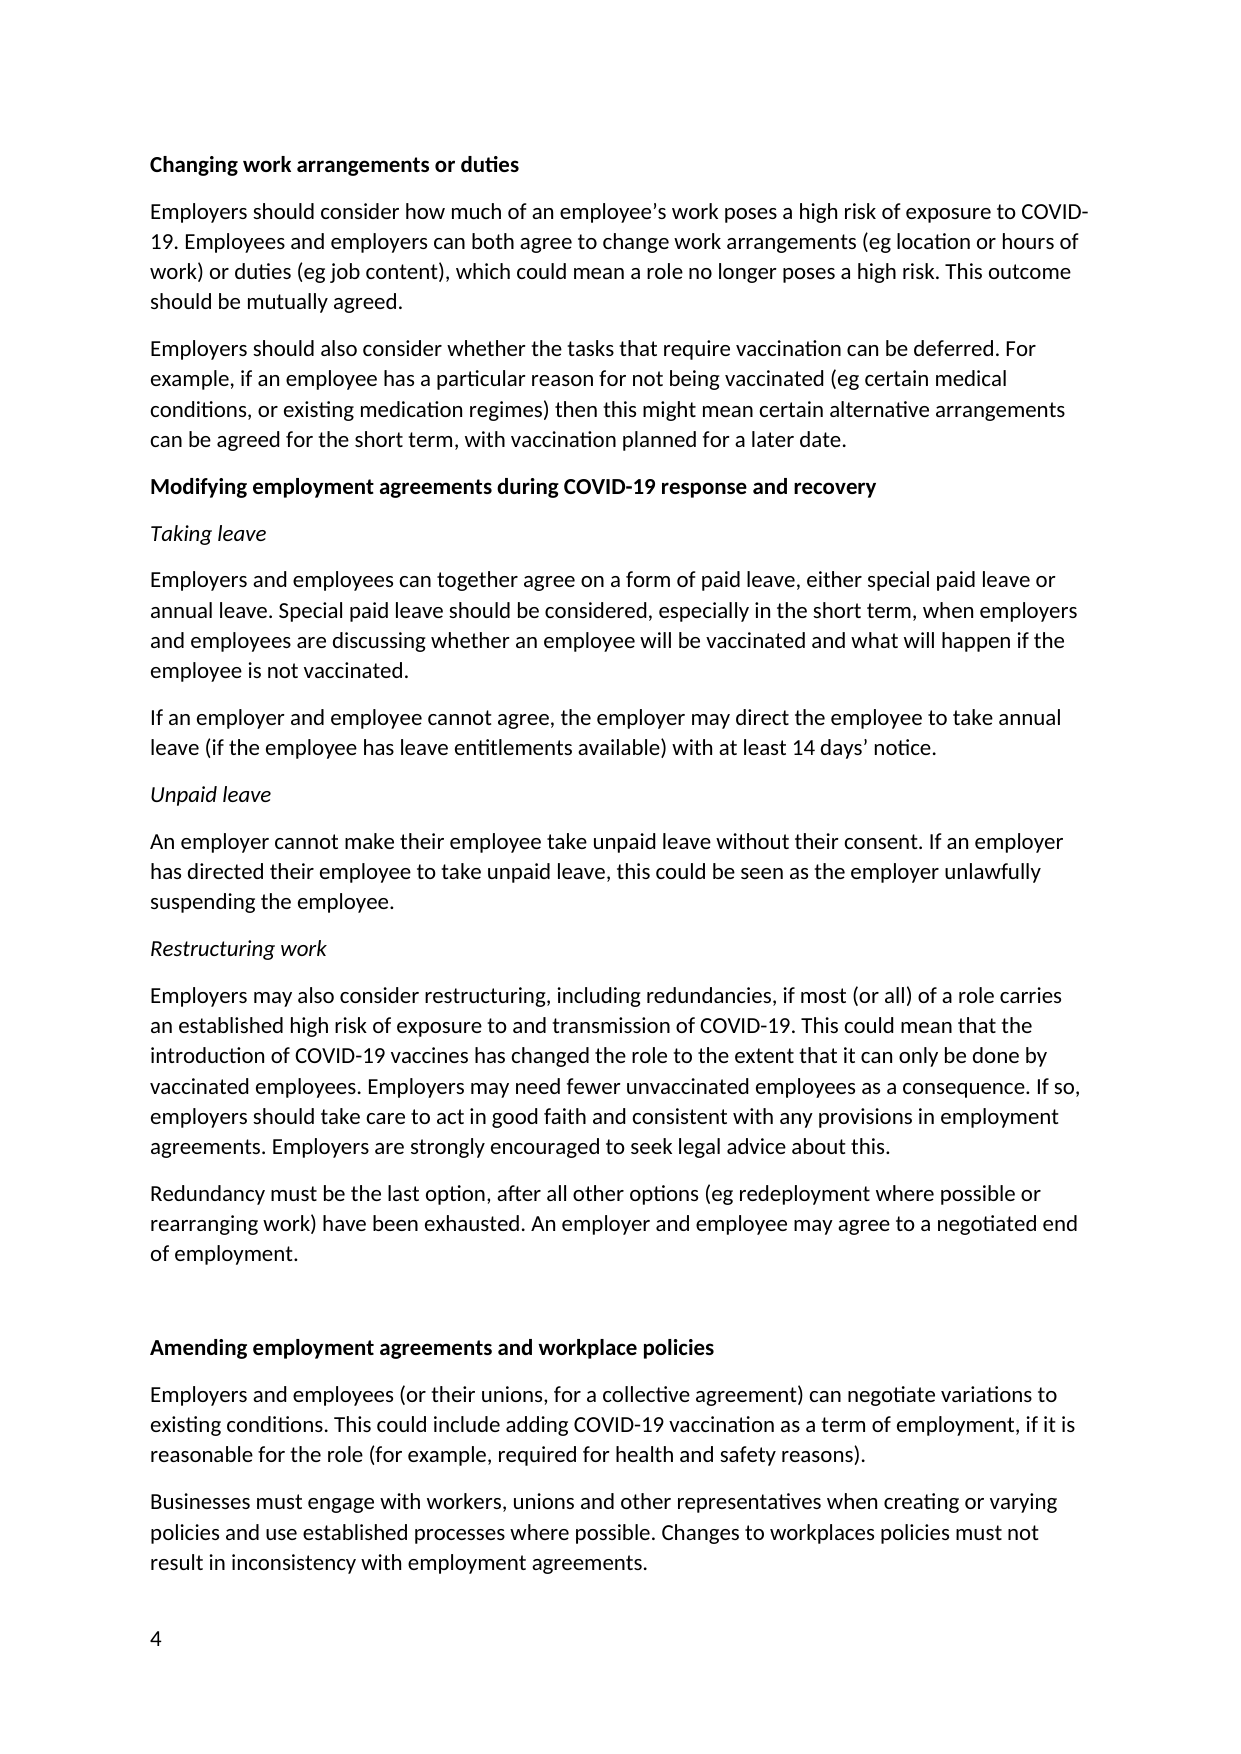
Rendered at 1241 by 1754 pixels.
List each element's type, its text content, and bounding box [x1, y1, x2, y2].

text Businesses must engage with workers, unions and other representatives when creating or varying policies and use established processes where possible. Changes to workplaces policies must not result in inconsistency with employment agreements. [150, 1487, 1090, 1576]
text Employers and employees (or their unions, for a collective agreement) can negotiate variations to existing conditions. This could include adding COVID-19 vaccination as a term of employment, if it is reasonable for the role (for example, required for health and safety reasons). [150, 1380, 1090, 1469]
text Redundancy must be the last option, after all other options (eg redeployment where possible or rearranging work) have been exhausted. An employer and employee may agree to a negotiated end of employment. [150, 1179, 1090, 1268]
text Modifying employment agreements during COVID-19 response and recovery [150, 472, 1090, 500]
text Restructuring work [150, 934, 1090, 962]
text Employers and employees can together agree on a form of paid leave, either special paid leave or annual leave. Special paid leave should be considered, especially in the short term, when employers and employees are discussing whether an employee will be vaccinated and what will happen if the employee is not vaccinated. [150, 566, 1090, 684]
text Employers should consider how much of an employee’s work poses a high risk of exposure to COVID-19. Employees and employers can both agree to change work arrangements (eg location or hours of work) or duties (eg job content), which could mean a role no longer poses a high risk. This outcome should be mutually agreed. [150, 197, 1090, 316]
text An employer cannot make their employee take unpaid leave without their consent. If an employer has directed their employee to take unpaid leave, this could be seen as the employer unlawfully suspending the employee. [150, 827, 1090, 916]
text Amending employment agreements and workplace policies [150, 1333, 1090, 1361]
text If an employer and employee cannot agree, the employer may direct the employee to take annual leave (if the employee has leave entitlements available) with at least 14 days’ notice. [150, 703, 1090, 761]
text Employers should also consider whether the tasks that require vaccination can be deferred. For example, if an employee has a particular reason for not being vaccinated (eg certain medical conditions, or existing medication regimes) then this might mean certain alternative arrangements can be agreed for the short term, with vaccination planned for a later date. [150, 334, 1090, 453]
text Changing work arrangements or duties [150, 150, 1090, 178]
text Taking leave [150, 519, 1090, 547]
text Unpaid leave [150, 780, 1090, 808]
text Employers may also consider restructuring, including redundancies, if most (or all) of a role carries an established high risk of exposure to and transmission of COVID-19. This could mean that the introduction of COVID-19 vaccines has changed the role to the extent that it can only be done by vaccinated employees. Employers may need fewer unvaccinated employees as a consequence. If so, employers should take care to act in good faith and consistent with any provisions in employment agreements. Employers are strongly encouraged to seek legal advice about this. [150, 981, 1090, 1160]
